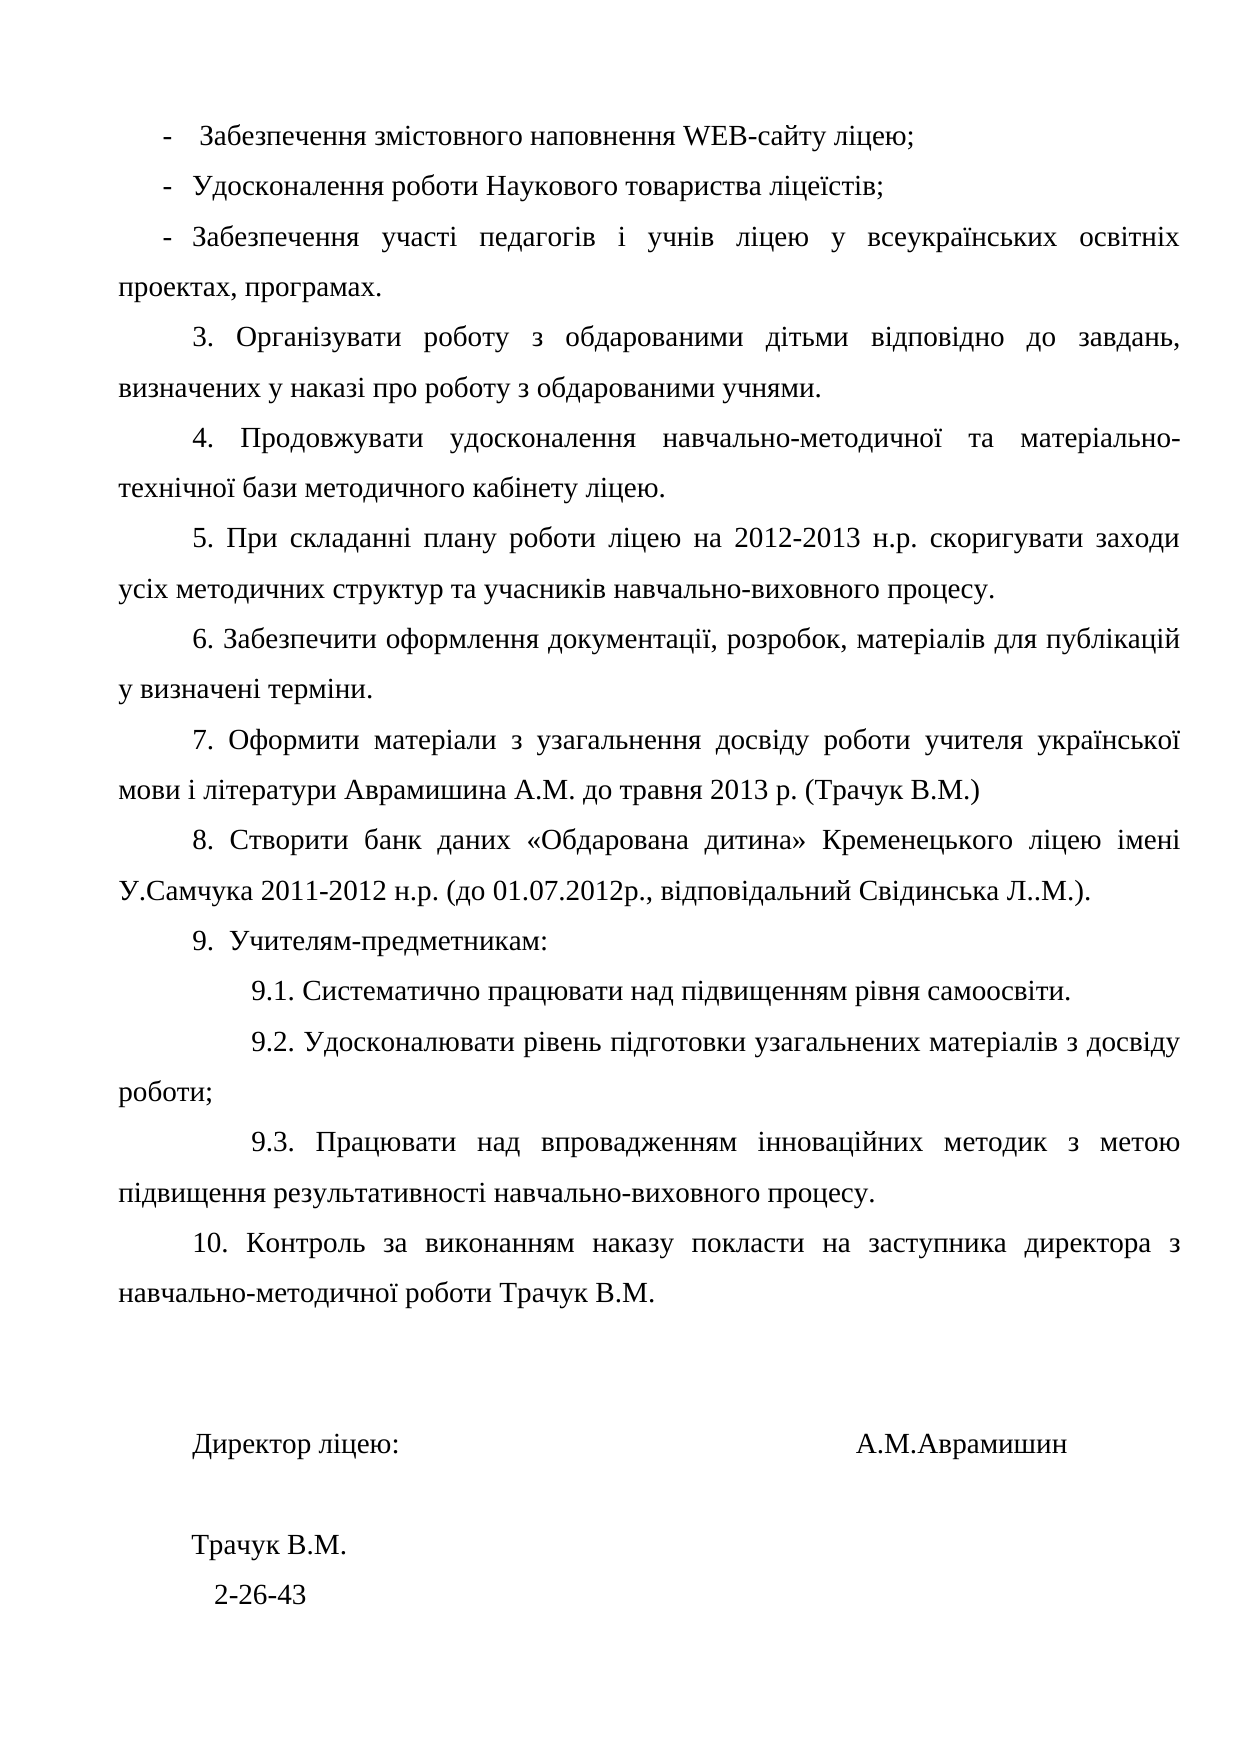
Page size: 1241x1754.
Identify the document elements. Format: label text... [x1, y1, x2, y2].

text - Забезпечення участі педагогів і учнів ліцею у всеукраїнських освітніх проектах, програмах. [118, 219, 1181, 303]
text 10. Контроль за виконанням наказу покласти на заступника директора з навчально-методичної роботи Трачук В.М. [118, 1225, 1181, 1309]
text 2-26-43 [118, 1577, 1181, 1611]
text 4. Продовжувати удосконалення навчально-методичної та матеріально-технічної бази методичного кабінету ліцею. [118, 420, 1181, 504]
text 3. Організувати роботу з обдарованими дітьми відповідно до завдань, визначених у наказі про роботу з обдарованими учнями. [118, 319, 1181, 403]
text 9.3. Працювати над впровадженням інноваційних методик з метою підвищення результативності навчально-виховного процесу. [118, 1124, 1181, 1208]
text 8. Створити банк даних «Обдарована дитина» Кременецького ліцею імені У.Самчука 2011-2012 н.р. (до 01.07.2012р., відповідальний Свідинська Л..М.). [118, 822, 1181, 906]
text 9. Учителям-предметникам: [118, 923, 1181, 957]
text Директор ліцею: А.М.Аврамишин [118, 1426, 1181, 1460]
text 6. Забезпечити оформлення документації, розробок, матеріалів для публікацій у визначені терміни. [118, 621, 1181, 705]
text 9.1. Систематично працювати над підвищенням рівня самоосвіти. [118, 973, 1181, 1007]
text - Удосконалення роботи Наукового товариства ліцеїстів; [118, 168, 1181, 202]
text Трачук В.М. [118, 1527, 1181, 1560]
text 7. Оформити матеріали з узагальнення досвіду роботи учителя української мови і літератури Аврамишина А.М. до травня 2013 р. (Трачук В.М.) [118, 722, 1181, 806]
text 9.2. Удосконалювати рівень підготовки узагальнених матеріалів з досвіду роботи; [118, 1024, 1181, 1108]
text - Забезпечення змістовного наповнення WEB-сайту ліцею; [118, 118, 1181, 152]
text 5. При складанні плану роботи ліцею на 2012-2013 н.р. скоригувати заходи усіх методичних структур та учасників навчально-виховного процесу. [118, 521, 1181, 604]
